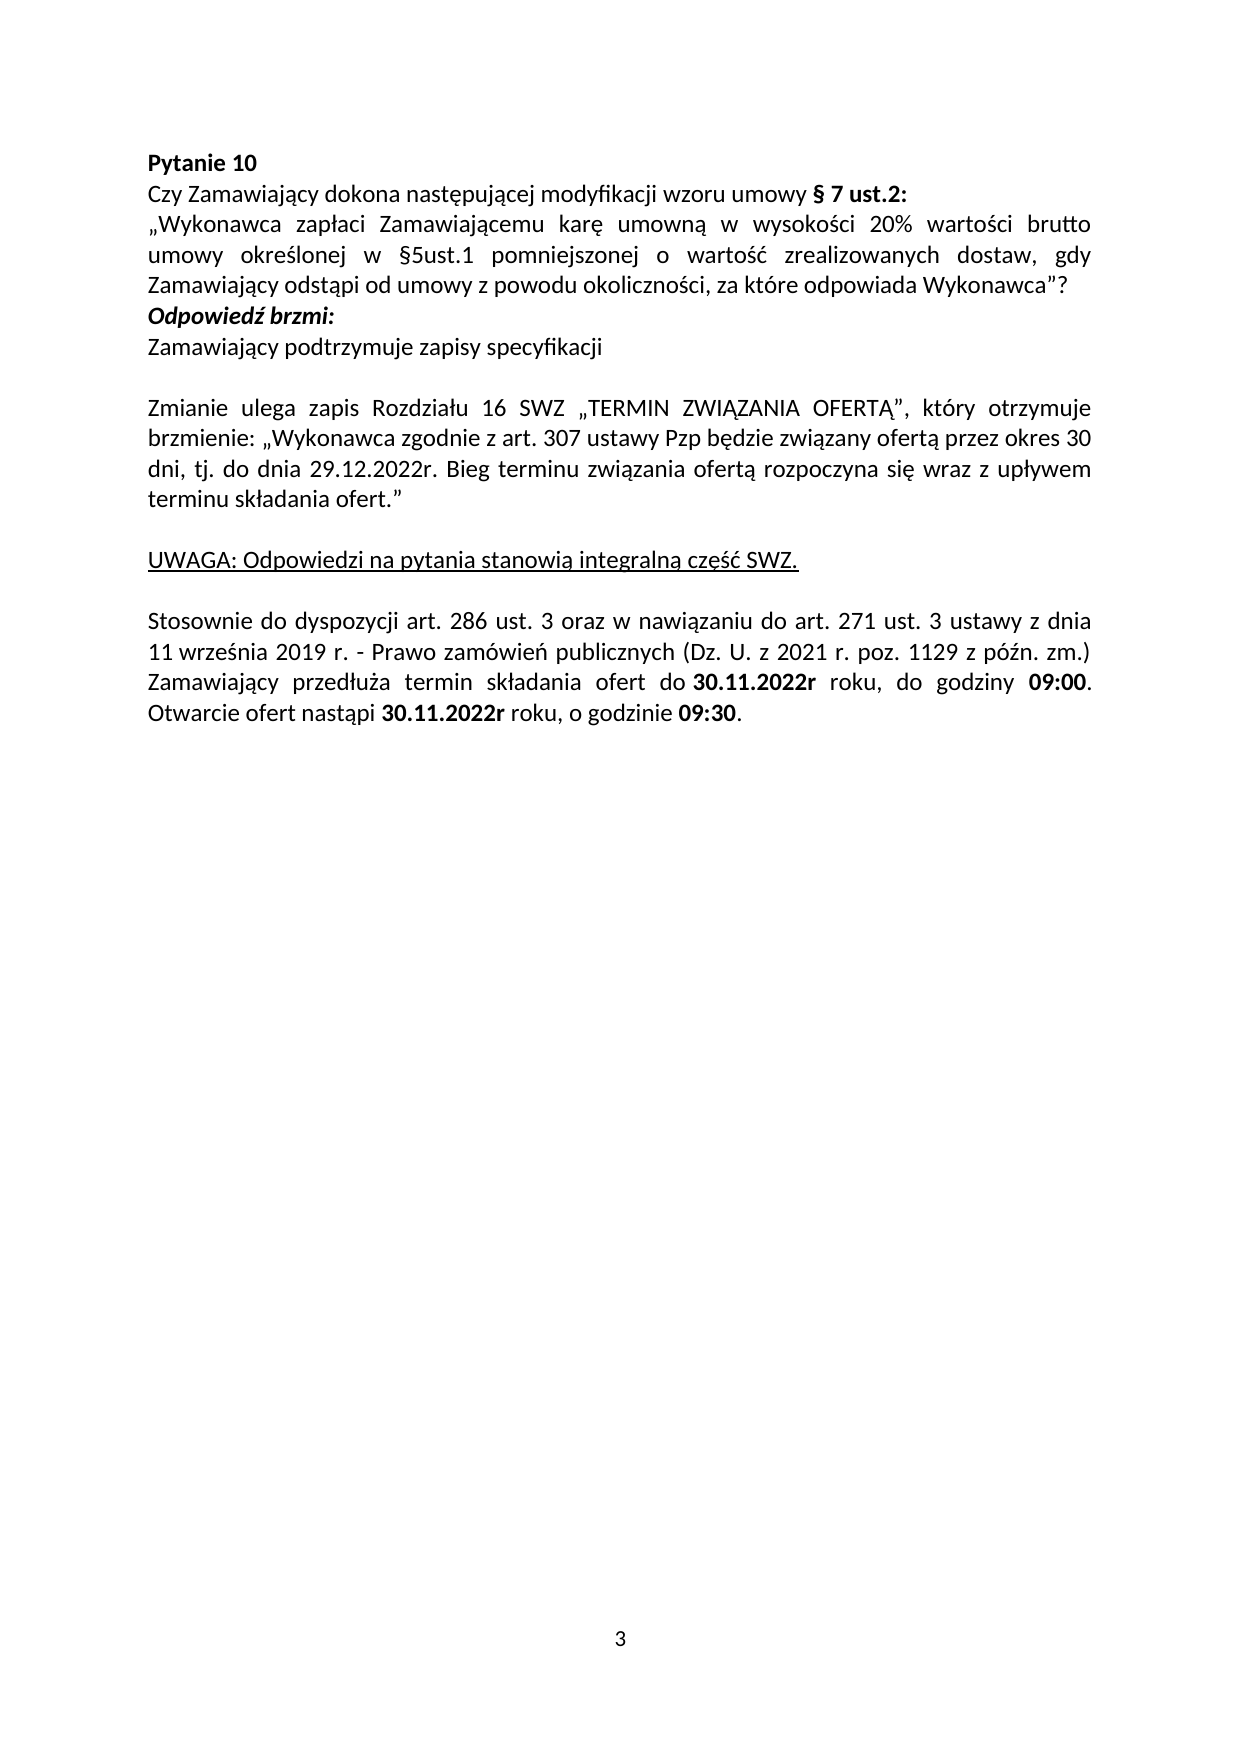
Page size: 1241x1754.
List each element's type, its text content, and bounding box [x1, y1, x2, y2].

text Zmianie ulega zapis Rozdziału 16 SWZ „TERMIN ZWIĄZANIA OFERTĄ”, który otrzymuje brzmienie: „Wykonawca zgodnie z art. 307 ustawy Pzp będzie związany ofertą przez okres 30 dni, tj. do dnia 29.12.2022r. Bieg terminu związania ofertą rozpoczyna się wraz z upływem terminu składania ofert.” [148, 392, 1093, 514]
text Czy Zamawiający dokona następującej modyfikacji wzoru umowy § 7 ust.2: [148, 178, 1093, 209]
text Stosownie do dyspozycji art. 286 ust. 3 oraz w nawiązaniu do art. 271 ust. 3 ustawy z dnia 11 września 2019 r. - Prawo zamówień publicznych (Dz. U. z 2021 r. poz. 1129 z późn. zm.) Zamawiający przedłuża termin składania ofert do 30.11.2022r roku, do godziny 09:00. Otwarcie ofert nastąpi 30.11.2022r roku, o godzinie 09:30. [148, 605, 1093, 727]
text Odpowiedź brzmi: [148, 300, 1093, 331]
text UWAGA: Odpowiedzi na pytania stanowią integralną część SWZ. [148, 544, 1093, 575]
text Zamawiający podtrzymuje zapisy specyfikacji [148, 331, 1093, 361]
text Pytanie 10 [148, 148, 1093, 178]
text „Wykonawca zapłaci Zamawiającemu karę umowną w wysokości 20% wartości brutto umowy określonej w §5ust.1 pomniejszonej o wartość zrealizowanych dostaw, gdy Zamawiający odstąpi od umowy z powodu okoliczności, za które odpowiada Wykonawca”? [148, 209, 1093, 300]
